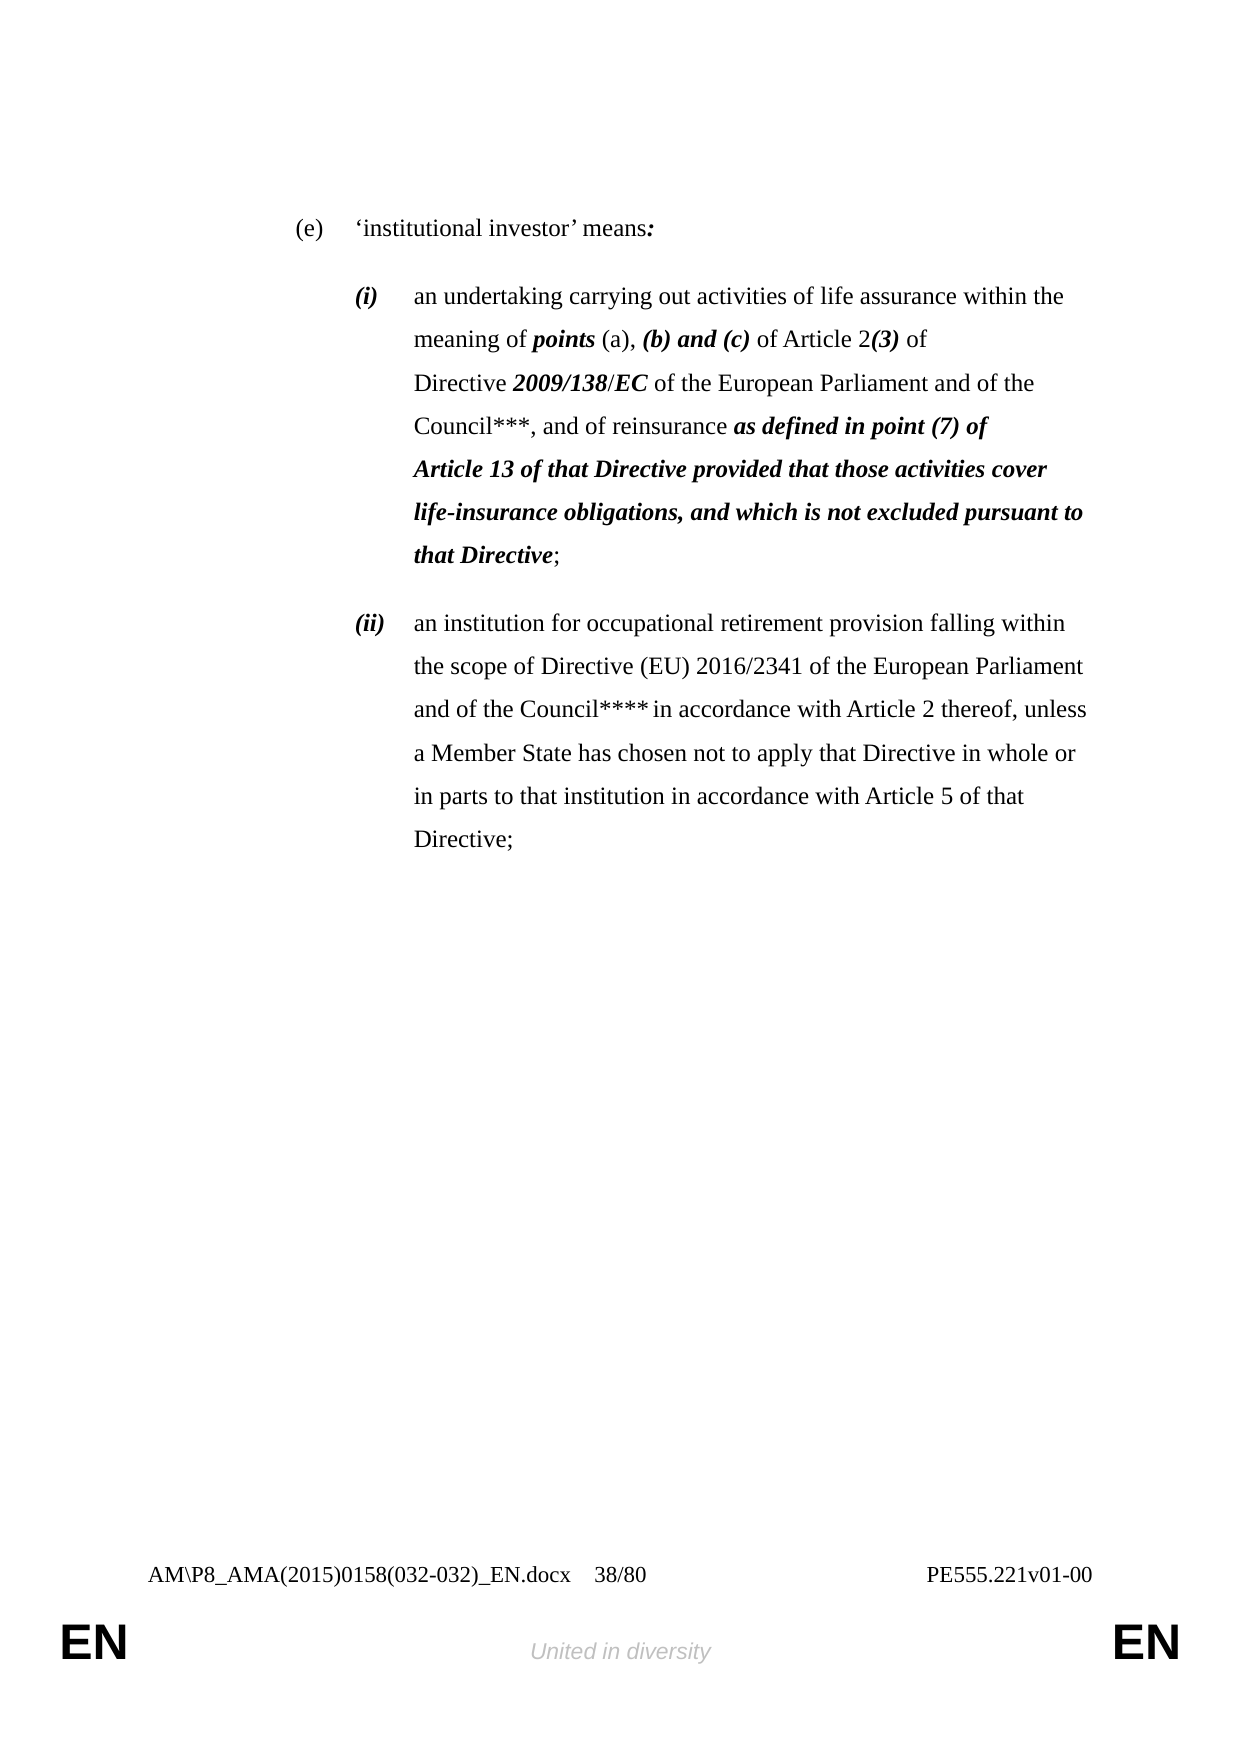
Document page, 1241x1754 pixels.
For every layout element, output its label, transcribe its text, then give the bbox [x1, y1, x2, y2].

text (e) ‘institutional investor’ means: [295, 213, 1092, 242]
text (ii) an institution for occupational retirement provision falling within the scope of Directive (EU) 2016/2341 of the European Parliament and of the Council**** in accordance with Article 2 thereof, unless a Member State has chosen not to apply that Directive in whole or in parts to that institution in accordance with Article 5 of that Directive; [354, 608, 1092, 853]
text (i) an undertaking carrying out activities of life assurance within the meaning of points (a), (b) and (c) of Article 2(3) of Directive 2009/138/EC of the European Parliament and of the Council***, and of reinsurance as defined in point (7) of Article 13 of that Directive provided that those activities cover life-insurance obligations, and which is not excluded pursuant to that Directive; [354, 281, 1092, 569]
